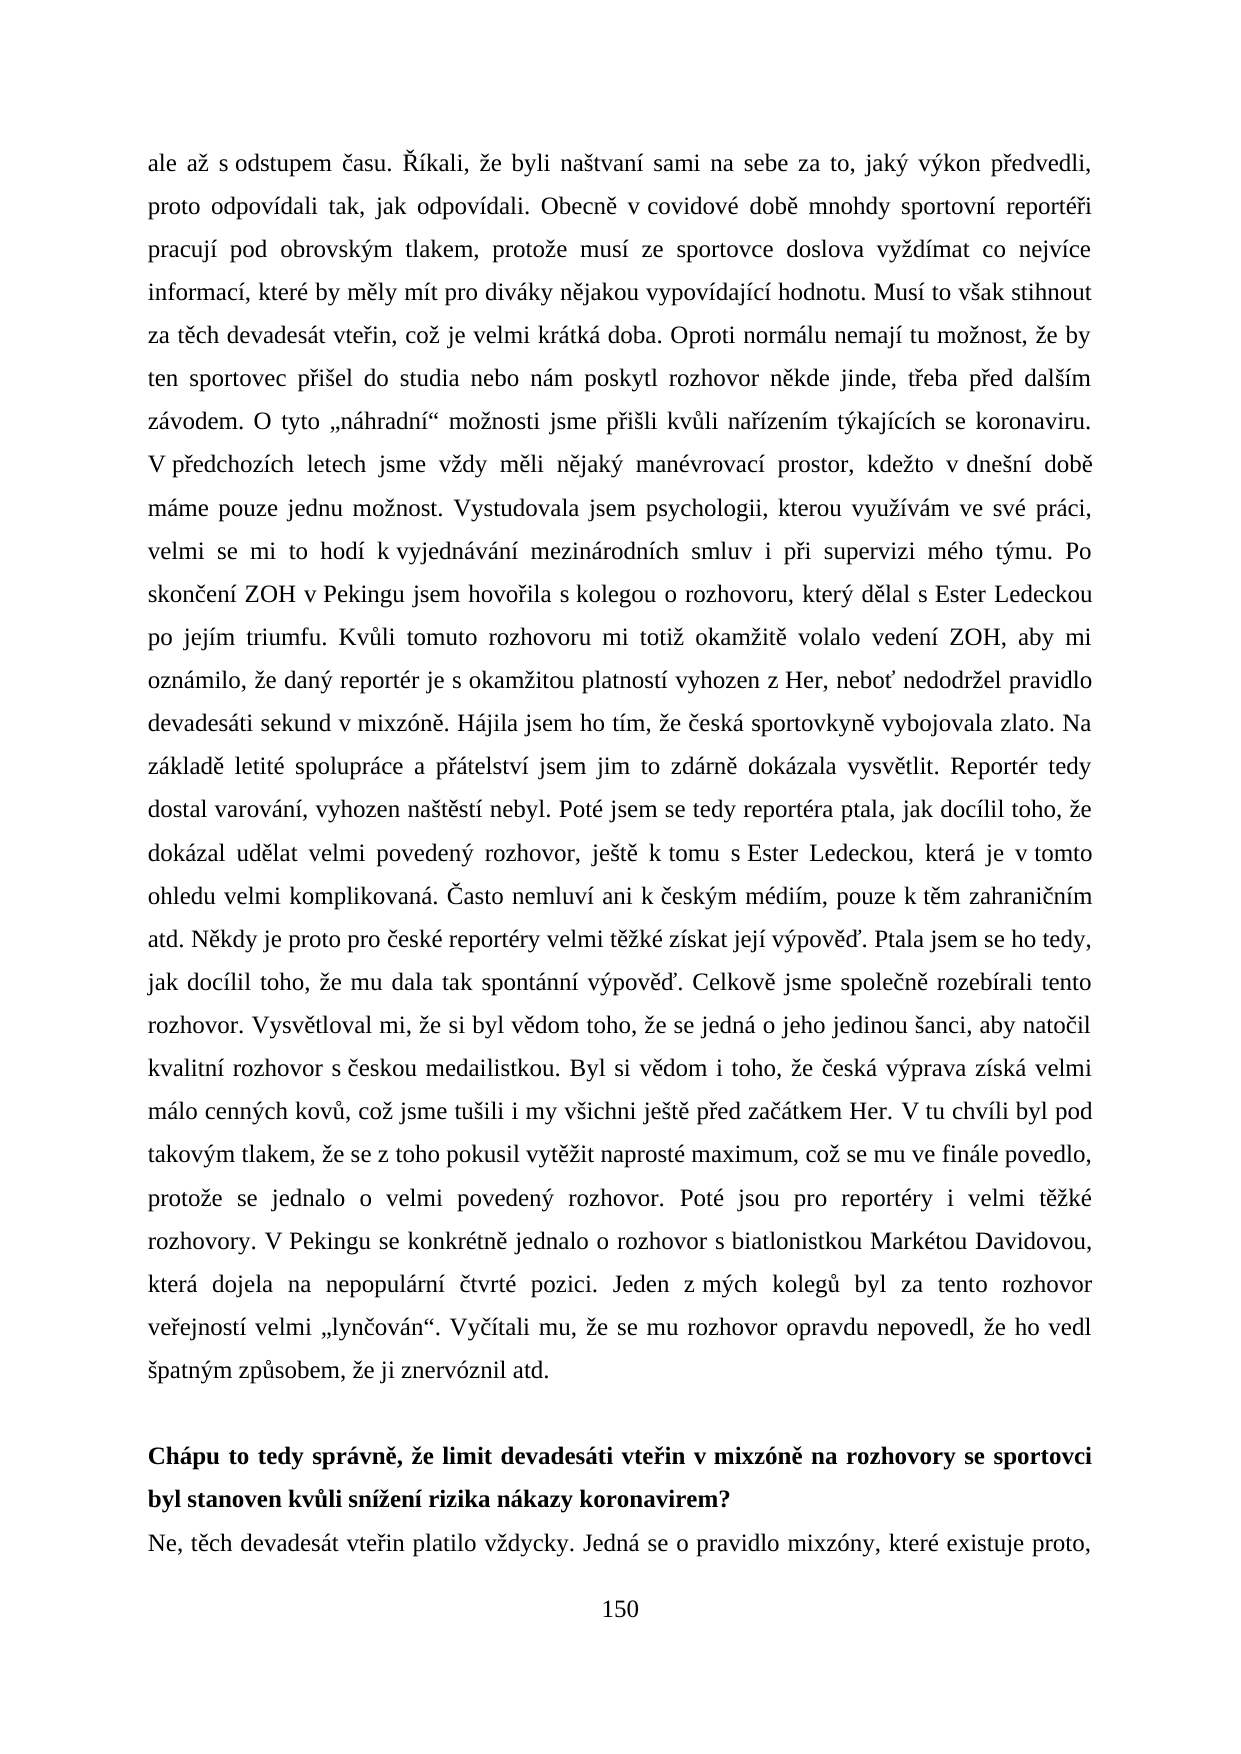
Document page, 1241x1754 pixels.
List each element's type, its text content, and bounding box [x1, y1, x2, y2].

text Chápu to tedy správně, že limit devadesáti vteřin v mixzóně na rozhovory se sportovci byl stanoven kvůli snížení rizika nákazy koronavirem? [148, 1441, 1093, 1513]
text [148, 1528, 1093, 1556]
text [148, 148, 1093, 1384]
